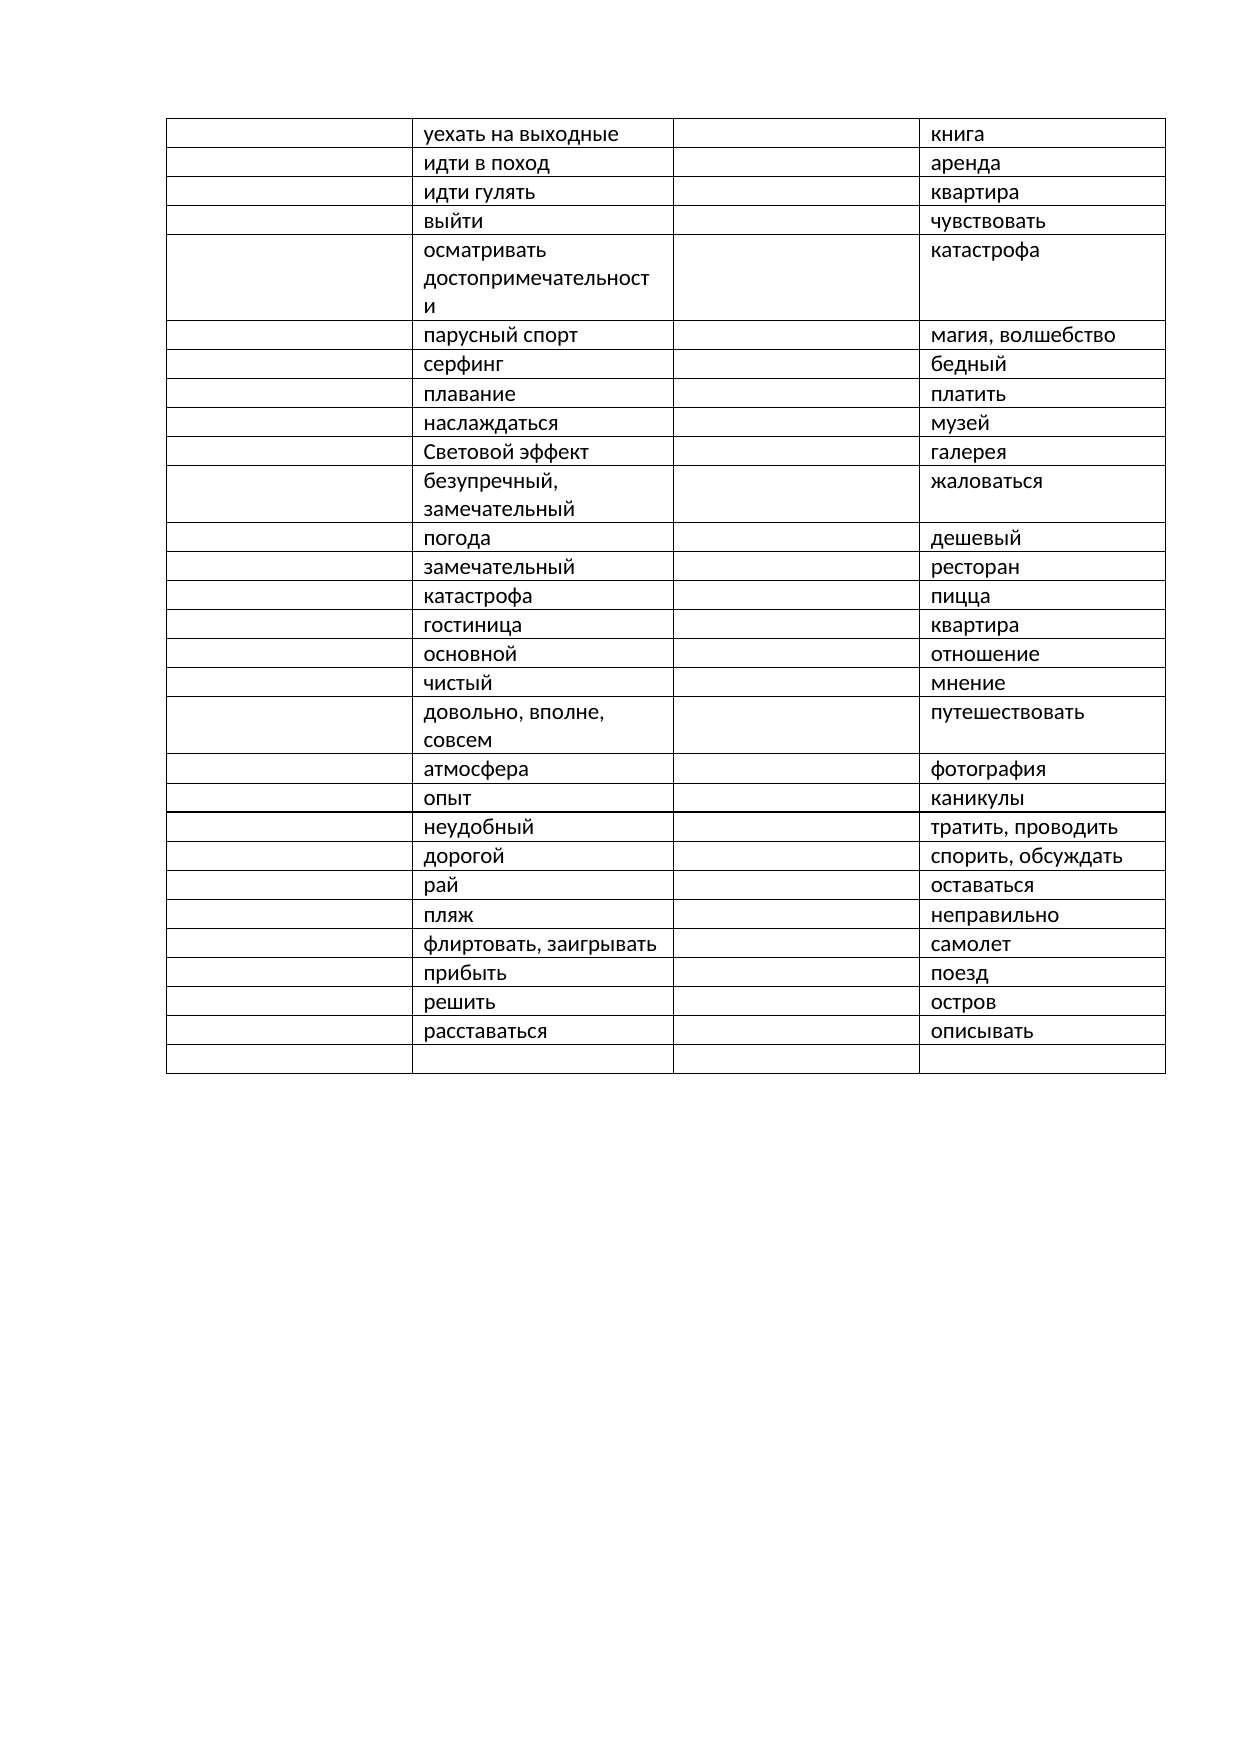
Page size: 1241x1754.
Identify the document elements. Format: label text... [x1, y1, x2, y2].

table_cell фотография [920, 754, 1165, 782]
table_cell уехать на выходные [413, 119, 673, 147]
table_cell [674, 813, 919, 841]
table_cell [167, 842, 412, 869]
table_cell катастрофа [920, 235, 1165, 319]
table_cell ресторан [920, 552, 1165, 580]
table_cell дешевый [920, 523, 1165, 551]
table_cell [674, 900, 919, 928]
table_cell рай [413, 871, 673, 899]
table_cell пицца [920, 581, 1165, 609]
table_cell [674, 1045, 919, 1073]
table_cell замечательный [413, 552, 673, 580]
table_cell [674, 668, 919, 696]
table_cell бедный [920, 350, 1165, 378]
table_cell [674, 466, 919, 522]
table_cell неправильно [920, 900, 1165, 928]
table_cell спорить, обсуждать [920, 842, 1165, 869]
table_cell осматривать достопримечательности [413, 235, 673, 319]
table_cell [167, 871, 412, 899]
table_cell [674, 408, 919, 436]
table_cell [167, 581, 412, 609]
table_cell [674, 148, 919, 176]
table_cell парусный спорт [413, 321, 673, 348]
table_cell жаловаться [920, 466, 1165, 522]
table_cell [674, 958, 919, 986]
table_cell [167, 754, 412, 782]
table_cell довольно, вполне, совсем [413, 697, 673, 753]
table_cell расставаться [413, 1016, 673, 1044]
table_cell идти гулять [413, 177, 673, 205]
table_cell [674, 697, 919, 753]
table_cell опыт [413, 784, 673, 811]
table_cell квартира [920, 177, 1165, 205]
table_cell [167, 148, 412, 176]
table_cell [167, 206, 412, 234]
table_cell [167, 408, 412, 436]
table_cell самолет [920, 929, 1165, 957]
table_cell Световой эффект [413, 437, 673, 465]
table_cell мнение [920, 668, 1165, 696]
table_cell решить [413, 987, 673, 1015]
table_cell [674, 987, 919, 1015]
table_cell музей [920, 408, 1165, 436]
table_cell [674, 581, 919, 609]
table_cell [674, 552, 919, 580]
table_cell [674, 610, 919, 638]
table_cell [674, 842, 919, 869]
table_cell [167, 437, 412, 465]
table_cell магия, волшебство [920, 321, 1165, 348]
table_cell [167, 668, 412, 696]
table_cell основной [413, 639, 673, 667]
table_cell [674, 379, 919, 407]
table_cell флиртовать, заигрывать [413, 929, 673, 957]
table_cell [920, 1045, 1165, 1073]
table_cell книга [920, 119, 1165, 147]
table_cell идти в поход [413, 148, 673, 176]
table_cell [674, 235, 919, 319]
table_cell прибыть [413, 958, 673, 986]
table_cell [674, 929, 919, 957]
table_cell дорогой [413, 842, 673, 869]
table_cell [167, 900, 412, 928]
table_cell [167, 784, 412, 811]
table_cell путешествовать [920, 697, 1165, 753]
table_cell [167, 1016, 412, 1044]
table_cell аренда [920, 148, 1165, 176]
table_cell [674, 119, 919, 147]
table_cell [674, 177, 919, 205]
table_cell [167, 379, 412, 407]
table_cell галерея [920, 437, 1165, 465]
table_cell [167, 639, 412, 667]
table_cell квартира [920, 610, 1165, 638]
table_cell [167, 350, 412, 378]
table_cell [167, 552, 412, 580]
table_cell [167, 813, 412, 841]
table_cell [167, 235, 412, 319]
table_cell [674, 871, 919, 899]
table_cell каникулы [920, 784, 1165, 811]
table_cell [674, 206, 919, 234]
table_cell пляж [413, 900, 673, 928]
table_cell [167, 610, 412, 638]
table_cell наслаждаться [413, 408, 673, 436]
table_cell [167, 1045, 412, 1073]
table_cell серфинг [413, 350, 673, 378]
table_cell [167, 958, 412, 986]
table_cell остров [920, 987, 1165, 1015]
table_cell [674, 639, 919, 667]
table_cell [674, 437, 919, 465]
table_cell чувствовать [920, 206, 1165, 234]
table_cell [167, 119, 412, 147]
table_cell [167, 987, 412, 1015]
table_cell поезд [920, 958, 1165, 986]
table_cell [167, 177, 412, 205]
table_cell [674, 350, 919, 378]
table_cell плавание [413, 379, 673, 407]
table_cell платить [920, 379, 1165, 407]
table_cell [674, 1016, 919, 1044]
table_cell чистый [413, 668, 673, 696]
table_cell [413, 1045, 673, 1073]
table_cell [167, 697, 412, 753]
table_cell тратить, проводить [920, 813, 1165, 841]
table_cell отношение [920, 639, 1165, 667]
table_cell [167, 466, 412, 522]
table_cell катастрофа [413, 581, 673, 609]
table_cell погода [413, 523, 673, 551]
table_cell описывать [920, 1016, 1165, 1044]
table_cell оставаться [920, 871, 1165, 899]
table_cell неудобный [413, 813, 673, 841]
table_cell атмосфера [413, 754, 673, 782]
table_cell выйти [413, 206, 673, 234]
table_cell безупречный, замечательный [413, 466, 673, 522]
table_cell [674, 523, 919, 551]
table_cell [674, 784, 919, 811]
table_cell [167, 321, 412, 348]
table_cell [167, 523, 412, 551]
table_cell [674, 321, 919, 348]
table_cell гостиница [413, 610, 673, 638]
table_cell [167, 929, 412, 957]
table_cell [674, 754, 919, 782]
